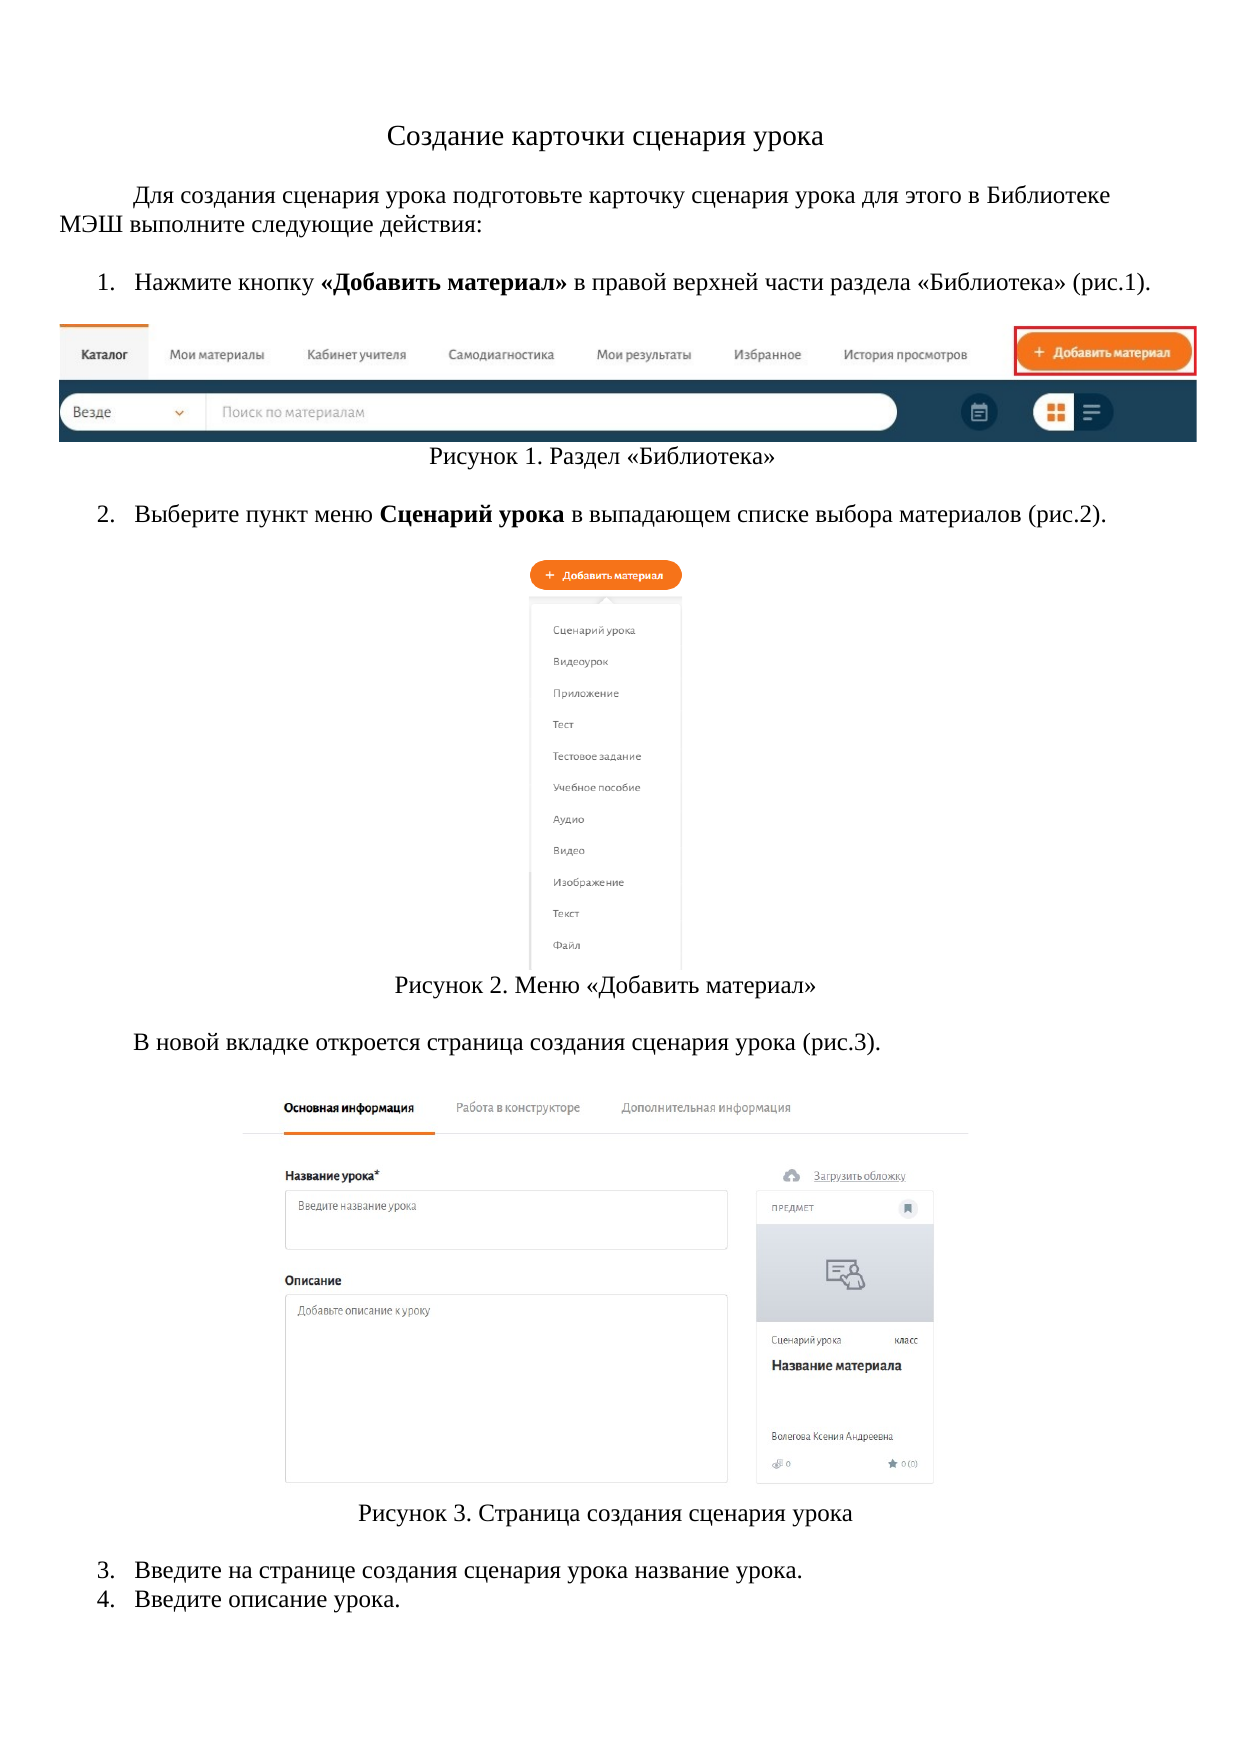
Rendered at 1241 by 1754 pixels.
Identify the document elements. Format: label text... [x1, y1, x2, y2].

list Введите на странице создания сценария урока название урока. [97, 1556, 1152, 1584]
list Введите описание урока. [97, 1584, 1152, 1613]
text Для создания сценария урока подготовьте карточку сценария урока для этого в Библиотеке МЭШ выполните следующие действия: [59, 180, 1152, 238]
picture [528, 556, 683, 970]
picture [242, 1084, 969, 1499]
text Создание карточки сценария урока [59, 118, 1152, 152]
text Рисунок 2. Меню «Добавить материал» [59, 970, 1152, 998]
text В новой вкладке откроется страница создания сценария урока (рис.3). [59, 1027, 1152, 1056]
list Выберите пункт меню Сценарий урока в выпадающем списке выбора материалов (рис.2). [97, 499, 1152, 527]
list Нажмите кнопку «Добавить материал» в правой верхней части раздела «Библиотека» (рис.1). [97, 267, 1152, 295]
text Рисунок 1. Раздел «Библиотека» [59, 442, 1152, 470]
picture [59, 324, 1197, 442]
text Рисунок 3. Страница создания сценария урока [59, 1498, 1152, 1527]
